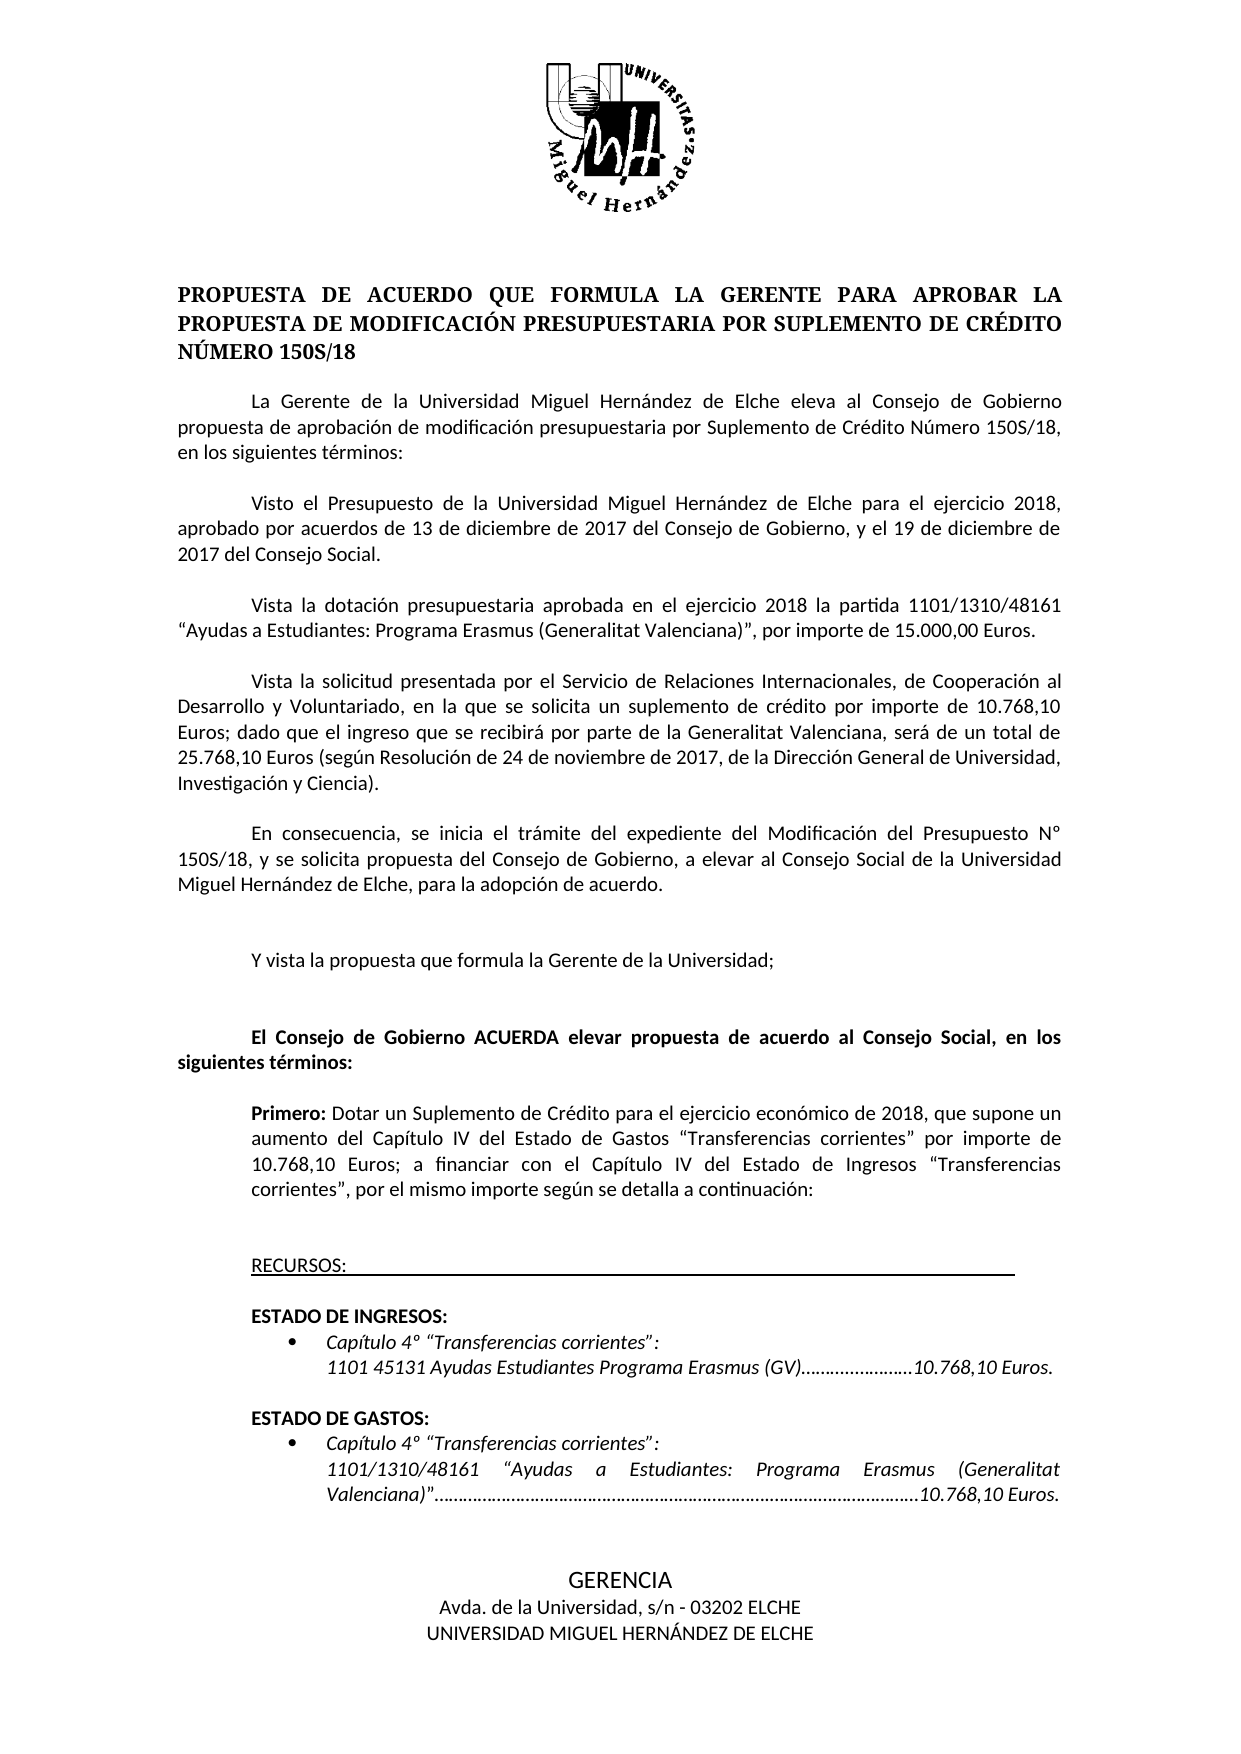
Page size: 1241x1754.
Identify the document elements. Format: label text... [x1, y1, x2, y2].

text ESTADO DE GASTOS: [251, 1405, 1063, 1431]
text Vista la dotación presupuestaria aprobada en el ejercicio 2018 la partida 1101/1310/48161 “Ayudas a Estudiantes: Programa Erasmus (Generalitat Valenciana)”, por importe de 15.000,00 Euros. [177, 592, 1063, 643]
list Capítulo 4º “Transferencias corrientes”: [288, 1431, 1063, 1456]
text La Gerente de la Universidad Miguel Hernández de Elche eleva al Consejo de Gobierno propuesta de aprobación de modificación presupuestaria por Suplemento de Crédito Número 150S/18, en los siguientes términos: [177, 388, 1063, 465]
text 1101 45131 Ayudas Estudiantes Programa Erasmus (GV)………..…………10.768,10 Euros. [326, 1354, 1063, 1380]
text RECURSOS: [251, 1253, 1063, 1278]
text 1101/1310/48161 “Ayudas a Estudiantes: Programa Erasmus (Generalitat Valenciana)”…………………………………………………………….……….…………………10.768,10 Euros. [326, 1456, 1063, 1507]
text Vista la solicitud presentada por el Servicio de Relaciones Internacionales, de Cooperación al Desarrollo y Voluntariado, en la que se solicita un suplemento de crédito por importe de 10.768,10 Euros; dado que el ingreso que se recibirá por parte de la Generalitat Valenciana, será de un total de 25.768,10 Euros (según Resolución de 24 de noviembre de 2017, de la Dirección General de Universidad, Investigación y Ciencia). [177, 668, 1063, 795]
text Y vista la propuesta que formula la Gerente de la Universidad; [177, 948, 1063, 973]
list Capítulo 4º “Transferencias corrientes”: [288, 1329, 1063, 1354]
subtitle PROPUESTA DE ACUERDO QUE FORMULA LA GERENTE PARA APROBAR LA PROPUESTA DE MODIFICACIÓN PRESUPUESTARIA POR SUPLEMENTO DE CRÉDITO NÚMERO 150S/18 [177, 281, 1063, 366]
text Visto el Presupuesto de la Universidad Miguel Hernández de Elche para el ejercicio 2018, aprobado por acuerdos de 13 de diciembre de 2017 del Consejo de Gobierno, y el 19 de diciembre de 2017 del Consejo Social. [177, 490, 1063, 566]
text En consecuencia, se inicia el trámite del expediente del Modificación del Presupuesto Nº 150S/18, y se solicita propuesta del Consejo de Gobierno, a elevar al Consejo Social de la Universidad Miguel Hernández de Elche, para la adopción de acuerdo. [177, 821, 1063, 897]
picture [546, 63, 695, 212]
text ESTADO DE INGRESOS: [251, 1303, 1063, 1329]
text Primero: Dotar un Suplemento de Crédito para el ejercicio económico de 2018, que supone un aumento del Capítulo IV del Estado de Gastos “Transferencias corrientes” por importe de 10.768,10 Euros; a financiar con el Capítulo IV del Estado de Ingresos “Transferencias corrientes”, por el mismo importe según se detalla a continuación: [251, 1100, 1063, 1202]
text El Consejo de Gobierno ACUERDA elevar propuesta de acuerdo al Consejo Social, en los siguientes términos: [177, 1024, 1063, 1075]
